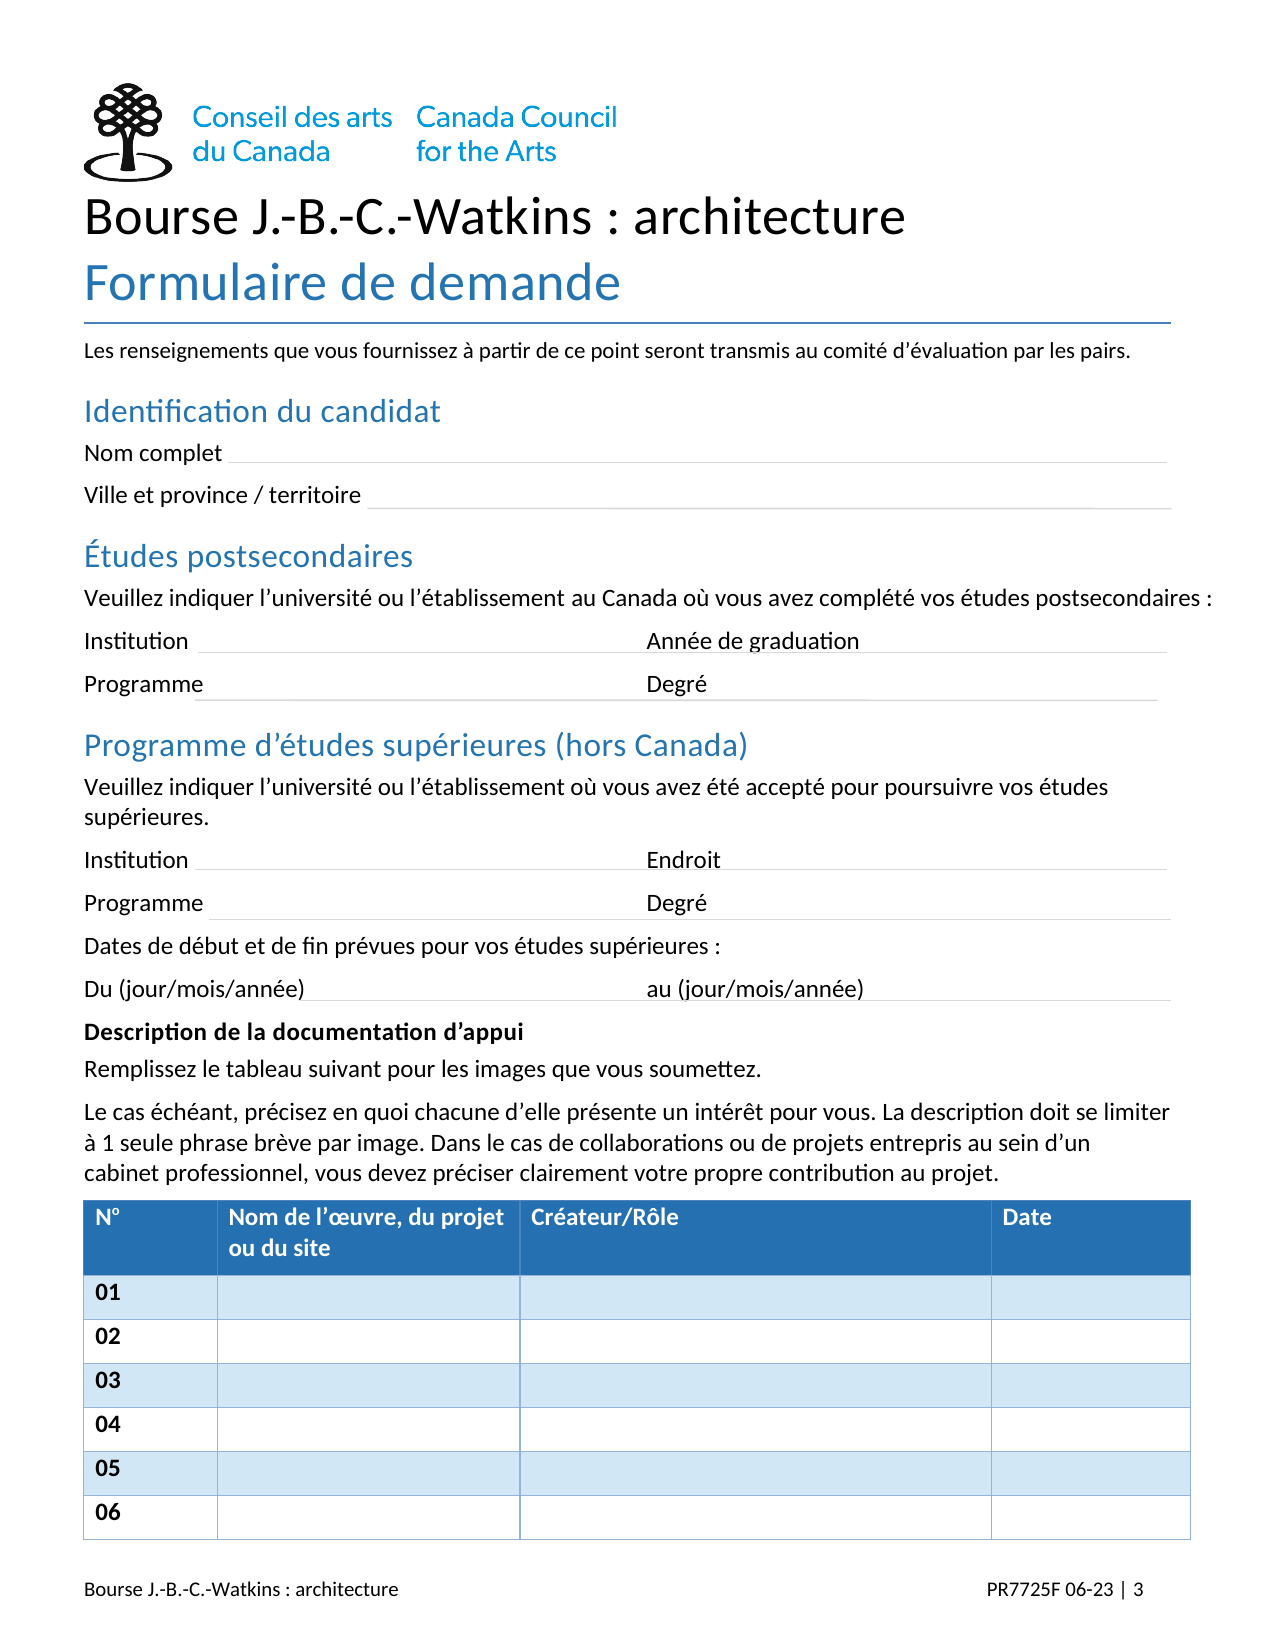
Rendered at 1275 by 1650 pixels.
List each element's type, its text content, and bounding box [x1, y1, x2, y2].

table_header Créateur/Rôle [521, 1201, 991, 1275]
text Programme Degré [84, 668, 1171, 699]
table_cell 03 [84, 1364, 217, 1407]
text Veuillez indiquer l’université ou l’établissement où vous avez été accepté pour poursuivre vos études supérieures. [84, 771, 1171, 832]
table_header No [84, 1201, 217, 1275]
table_cell 02 [84, 1320, 217, 1363]
text Les renseignements que vous fournissez à partir de ce point seront transmis au comité d’évaluation par les pairs. [84, 337, 1171, 365]
table_cell 06 [84, 1496, 217, 1539]
table_header Date [992, 1201, 1190, 1275]
table_cell [218, 1276, 519, 1319]
table_cell [992, 1496, 1190, 1539]
text Dates de début et de fin prévues pour vos études supérieures : [84, 930, 1171, 961]
table_cell 05 [84, 1452, 217, 1495]
table_cell [521, 1320, 991, 1363]
table_cell 01 [84, 1276, 217, 1319]
table_cell [521, 1496, 991, 1539]
table_cell [992, 1364, 1190, 1407]
table_cell 04 [84, 1408, 217, 1451]
table_cell [218, 1496, 519, 1539]
text Remplissez le tableau suivant pour les images que vous soumettez. [84, 1053, 1171, 1084]
table_cell [218, 1320, 519, 1363]
picture [83, 83, 616, 182]
text Ville et province / territoire [84, 480, 1171, 510]
table_cell [521, 1408, 991, 1451]
table_cell [992, 1452, 1190, 1495]
subtitle Programme d’études supérieures (hors Canada) [84, 724, 1171, 764]
table_cell [218, 1408, 519, 1451]
text Du (jour/mois/année) au (jour/mois/année) [84, 973, 1171, 1004]
subtitle Études postsecondaires [84, 535, 1171, 576]
table_cell [521, 1364, 991, 1407]
table_cell [992, 1408, 1190, 1451]
subtitle Formulaire de demande [84, 248, 1171, 322]
table_cell [218, 1364, 519, 1407]
subtitle Bourse J.-B.-C.-Watkins : architecture [84, 181, 1171, 248]
subtitle Identification du candidat [84, 390, 1171, 430]
text Institution Année de graduation [84, 625, 1171, 656]
table_header Nom de l’œuvre, du projet ou du site [218, 1201, 519, 1275]
table_cell [992, 1320, 1190, 1363]
table_cell [218, 1452, 519, 1495]
text Programme Degré [84, 887, 1171, 918]
text Nom complet [84, 437, 1171, 467]
text Institution Endroit [84, 844, 1171, 875]
table_cell [521, 1276, 991, 1319]
text Le cas échéant, précisez en quoi chacune d’elle présente un intérêt pour vous. La description doit se limiter à 1 seule phrase brève par image. Dans le cas de collaborations ou de projets entrepris au sein d’un cabinet professionnel, vous devez préciser clairement votre propre contribution au projet. [84, 1096, 1171, 1188]
table_cell [521, 1452, 991, 1495]
subtitle Description de la documentation d’appui [84, 1016, 1171, 1047]
text Veuillez indiquer l’université ou l’établissement au Canada où vous avez complété vos études postsecondaires : [84, 582, 1218, 613]
table_cell [992, 1276, 1190, 1319]
